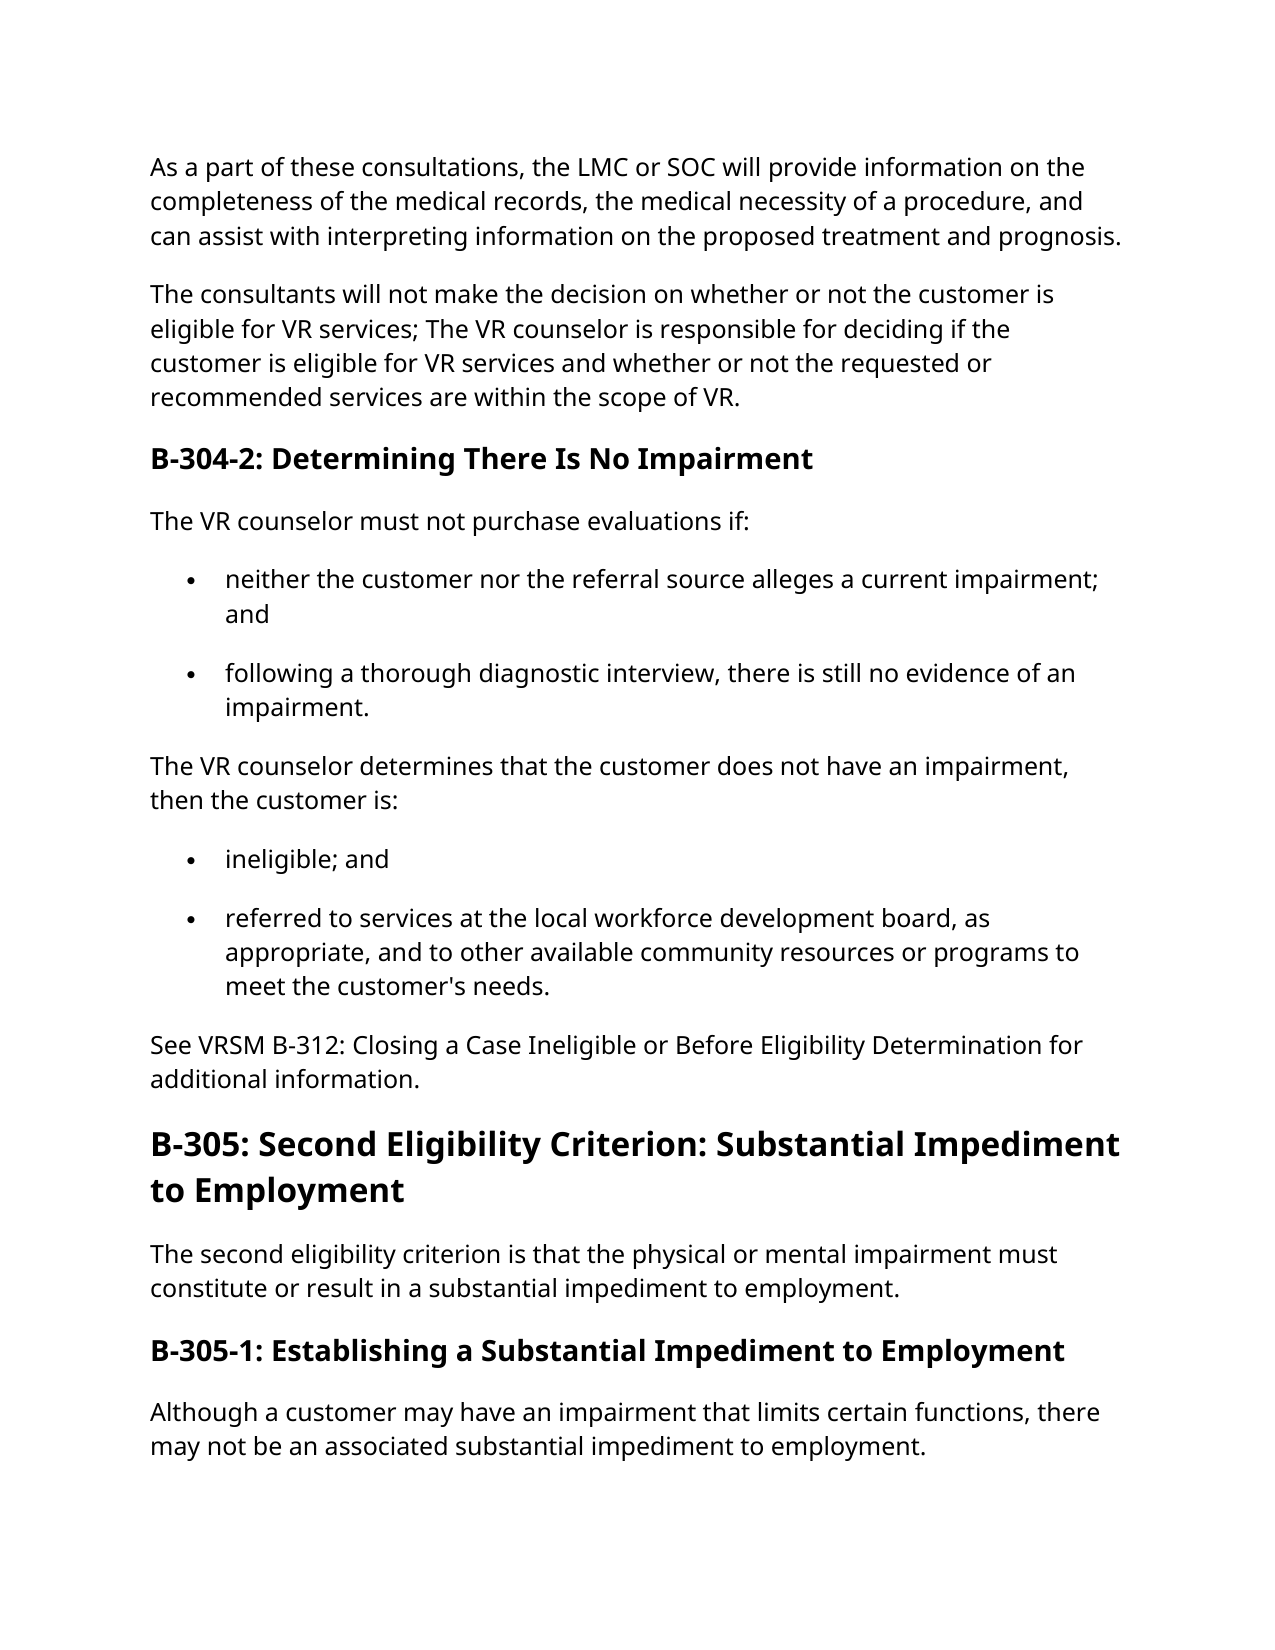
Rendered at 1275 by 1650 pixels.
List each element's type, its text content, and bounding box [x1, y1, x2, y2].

subtitle B-305-1: Establishing a Substantial Impediment to Employment [150, 1330, 1125, 1369]
list ineligible; and [187, 842, 1125, 876]
text See VRSM B-312: Closing a Case Ineligible or Before Eligibility Determination for additional information. [150, 1028, 1125, 1096]
subtitle B-304-2: Determining There Is No Impairment [150, 438, 1125, 478]
text As a part of these consultations, the LMC or SOC will provide information on the completeness of the medical records, the medical necessity of a procedure, and can assist with interpreting information on the proposed treatment and prognosis. [150, 150, 1125, 252]
text The VR counselor must not purchase evaluations if: [150, 503, 1125, 537]
text The consultants will not make the decision on whether or not the customer is eligible for VR services; The VR counselor is responsible for deciding if the customer is eligible for VR services and whether or not the requested or recommended services are within the scope of VR. [150, 277, 1125, 413]
list neither the customer nor the referral source alleges a current impairment; and [187, 562, 1125, 630]
text The VR counselor determines that the customer does not have an impairment, then the customer is: [150, 748, 1125, 817]
subtitle B-305: Second Eligibility Criterion: Substantial Impediment to Employment [150, 1121, 1125, 1212]
text The second eligibility criterion is that the physical or mental impairment must constitute or result in a substantial impediment to employment. [150, 1237, 1125, 1305]
list referred to services at the local workforce development board, as appropriate, and to other available community resources or programs to meet the customer's needs. [187, 901, 1125, 1003]
text Although a customer may have an impairment that limits certain functions, there may not be an associated substantial impediment to employment. [150, 1394, 1125, 1463]
list following a thorough diagnostic interview, there is still no evidence of an impairment. [187, 655, 1125, 723]
